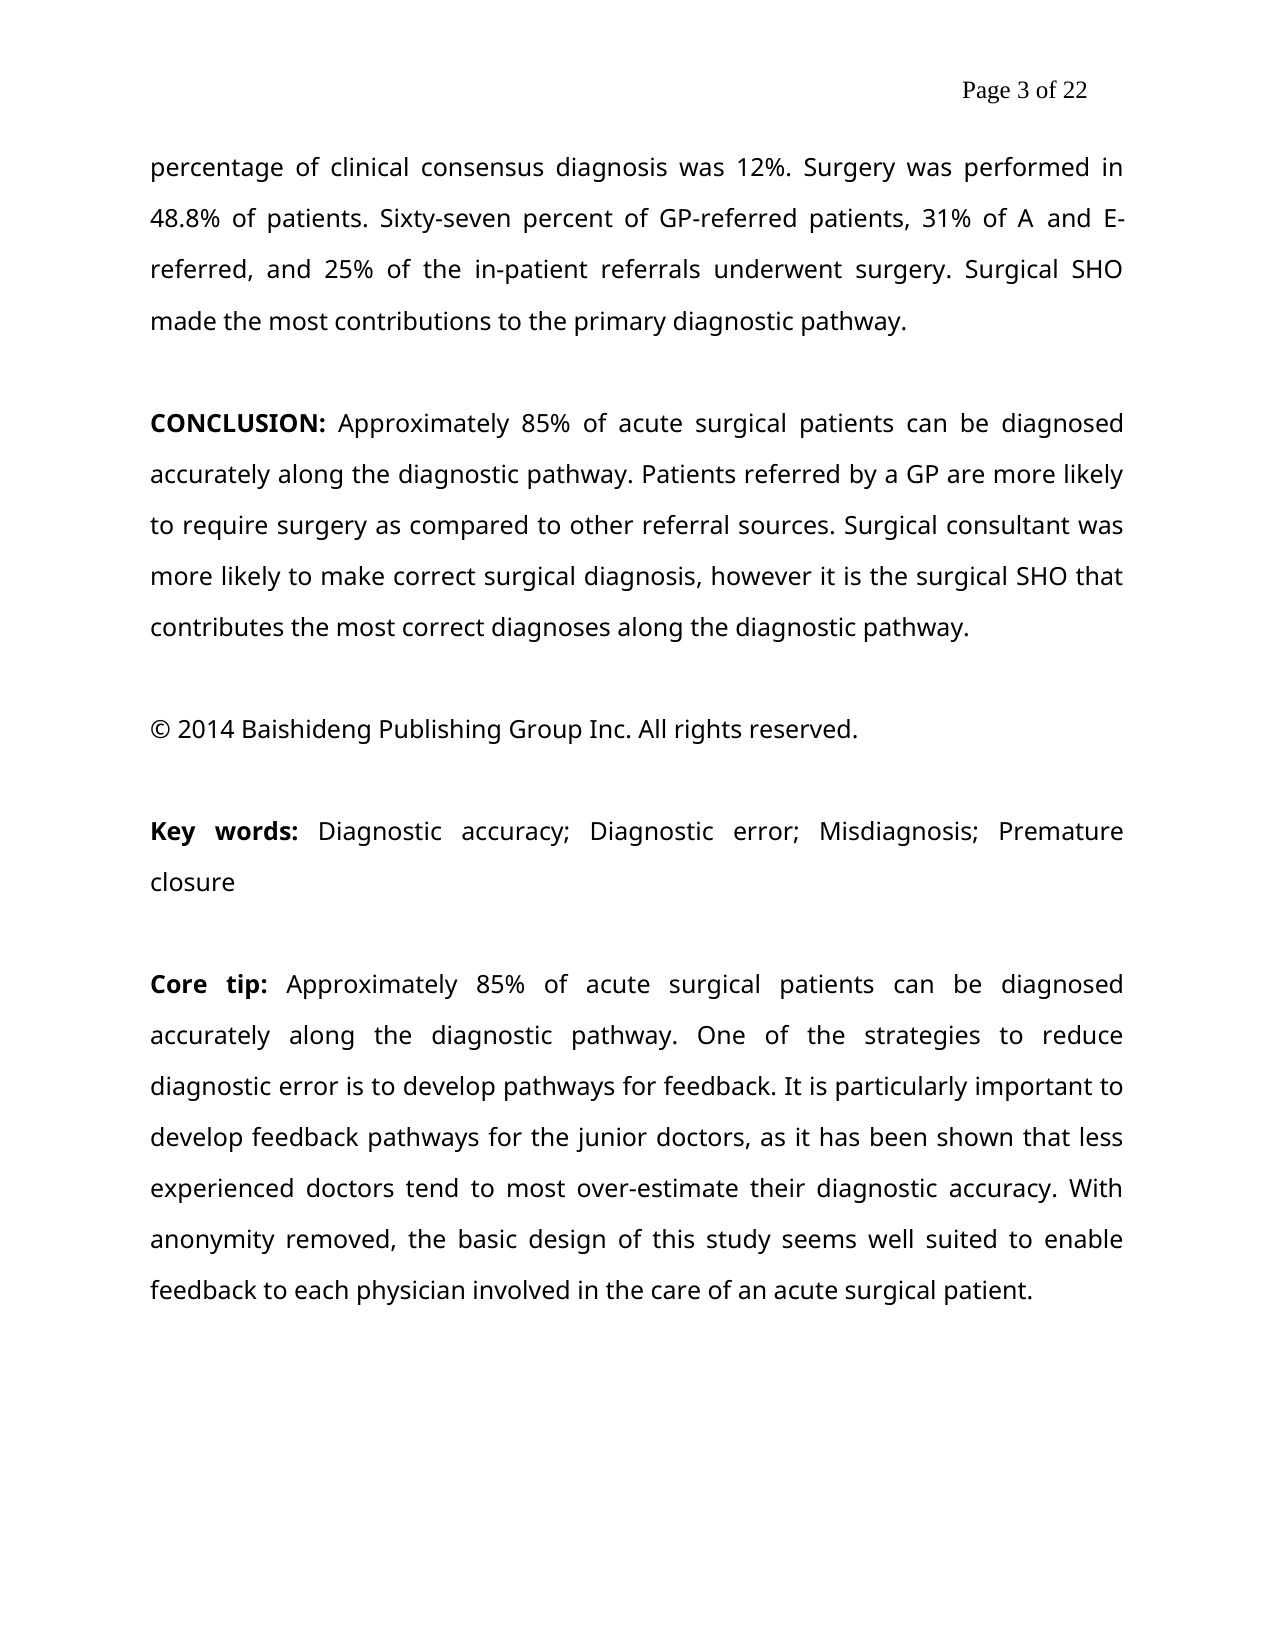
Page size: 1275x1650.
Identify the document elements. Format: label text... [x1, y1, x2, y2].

text Core tip: Approximately 85% of acute surgical patients can be diagnosed accurately along the diagnostic pathway. One of the strategies to reduce diagnostic error is to develop pathways for feedback. It is particularly important to develop feedback pathways for the junior doctors, as it has been shown that less experienced doctors tend to most over-estimate their diagnostic accuracy. With anonymity removed, the basic design of this study seems well suited to enable feedback to each physician involved in the care of an acute surgical patient. [150, 967, 1125, 1307]
text Key words: Diagnostic accuracy; Diagnostic error; Misdiagnosis; Premature closure [150, 813, 1125, 899]
text © 2014 Baishideng Publishing Group Inc. All rights reserved. [150, 711, 1125, 746]
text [150, 150, 1125, 337]
text CONCLUSION: Approximately 85% of acute surgical patients can be diagnosed accurately along the diagnostic pathway. Patients referred by a GP are more likely to require surgery as compared to other referral sources. Surgical consultant was more likely to make correct surgical diagnosis, however it is the surgical SHO that contributes the most correct diagnoses along the diagnostic pathway. [150, 405, 1125, 643]
